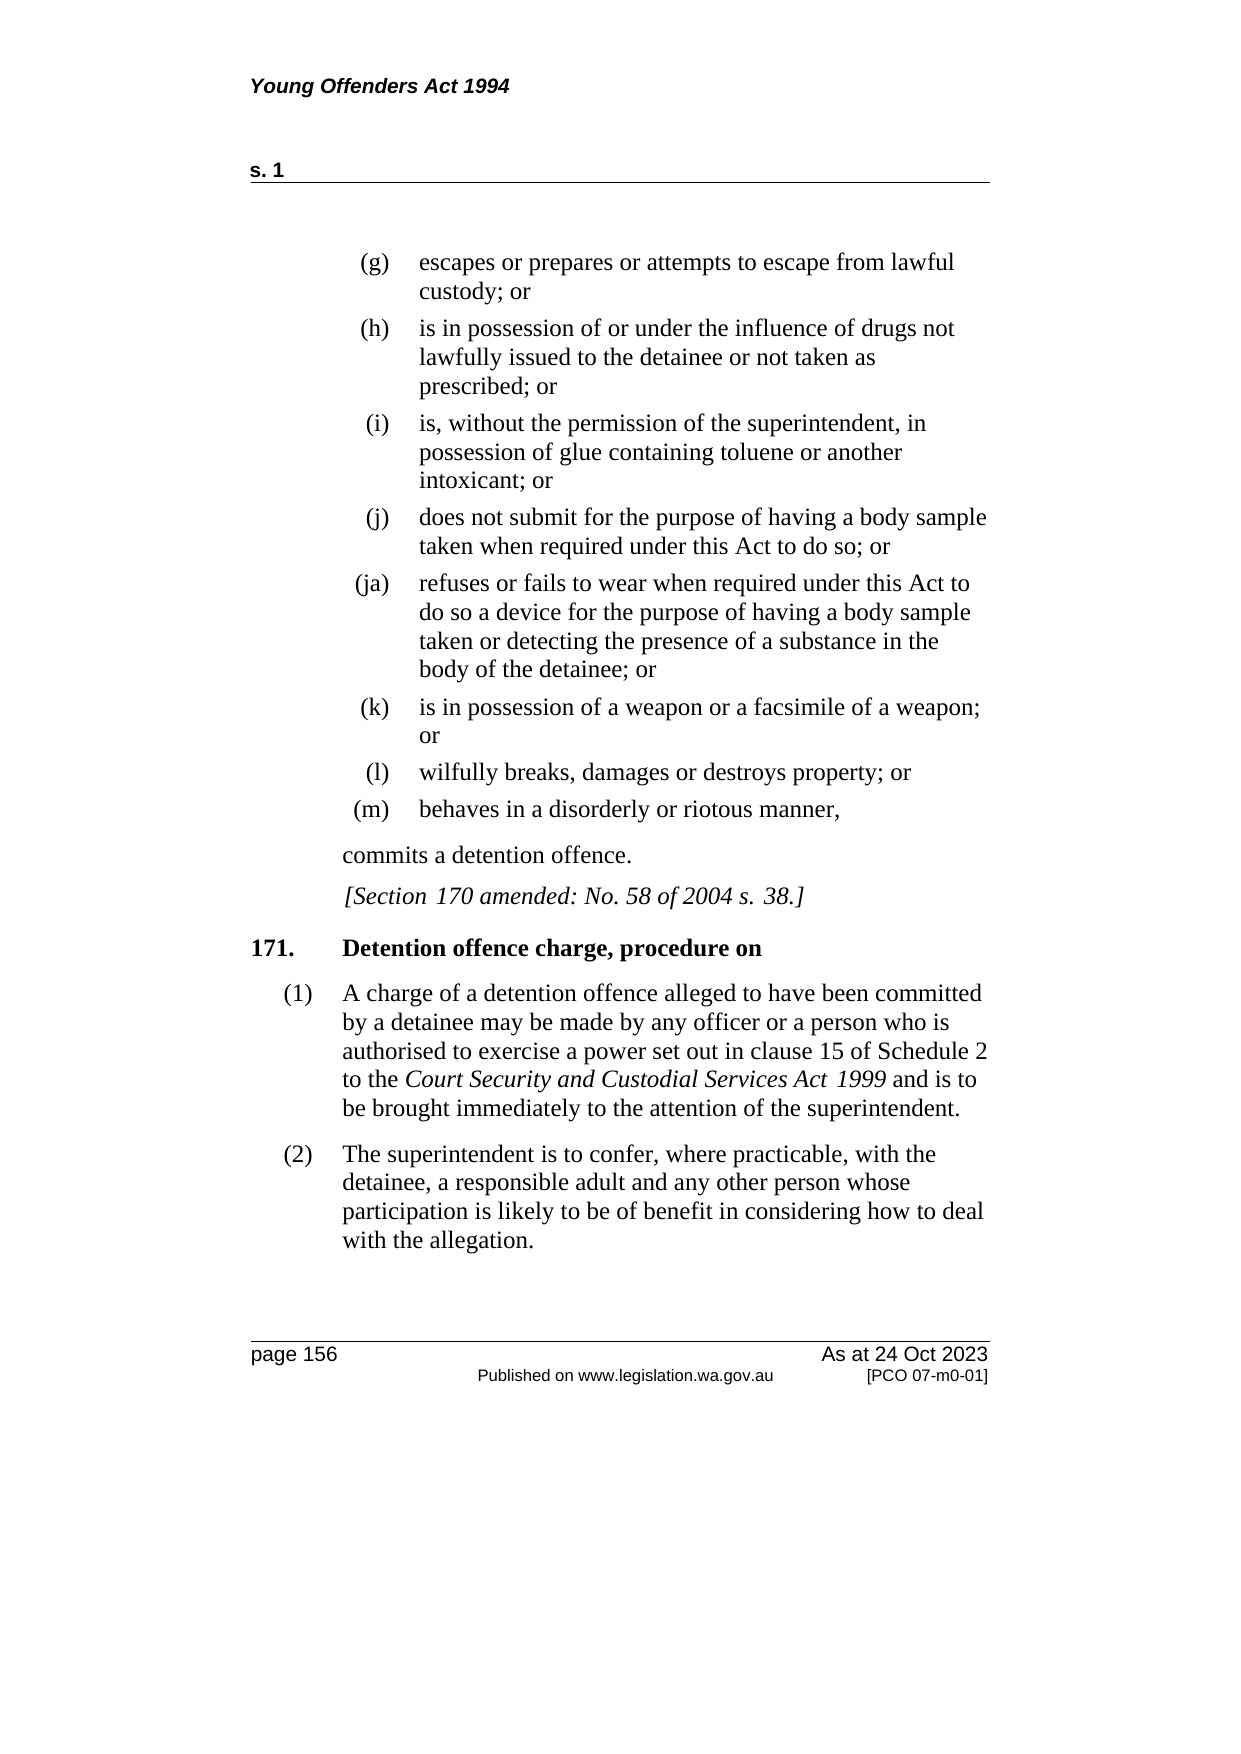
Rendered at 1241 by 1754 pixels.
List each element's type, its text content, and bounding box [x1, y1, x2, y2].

text commits a detention offence. [251, 840, 990, 869]
text (g) escapes or prepares or attempts to escape from lawful custody; or [251, 247, 990, 305]
text (m) behaves in a disorderly or riotous manner, [251, 794, 990, 823]
text (ja) refuses or fails to wear when required under this Act to do so a device for the purpose of having a body sample taken or detecting the presence of a substance in the body of the detainee; or [251, 568, 990, 683]
text (j) does not submit for the purpose of having a body sample taken when required under this Act to do so; or [251, 502, 990, 560]
text (1) A charge of a detention offence alleged to have been committed by a detainee may be made by any officer or a person who is authorised to exercise a power set out in clause 15 of Schedule 2 to the Court Security and Custodial Services Act 1999 and is to be brought immediately to the attention of the superintendent. [251, 978, 990, 1122]
subtitle 171. Detention offence charge, procedure on [251, 933, 990, 962]
text [Section 170 amended: No. 58 of 2004 s. 38.] [251, 881, 990, 910]
text (l) wilfully breaks, damages or destroys property; or [251, 757, 990, 786]
text (i) is, without the permission of the superintendent, in possession of glue containing toluene or another intoxicant; or [251, 408, 990, 494]
text (2) The superintendent is to confer, where practicable, with the detainee, a responsible adult and any other person whose participation is likely to be of benefit in considering how to deal with the allegation. [251, 1139, 990, 1254]
text (k) is in possession of a weapon or a facsimile of a weapon; or [251, 692, 990, 749]
text (h) is in possession of or under the influence of drugs not lawfully issued to the detainee or not taken as prescribed; or [251, 313, 990, 399]
